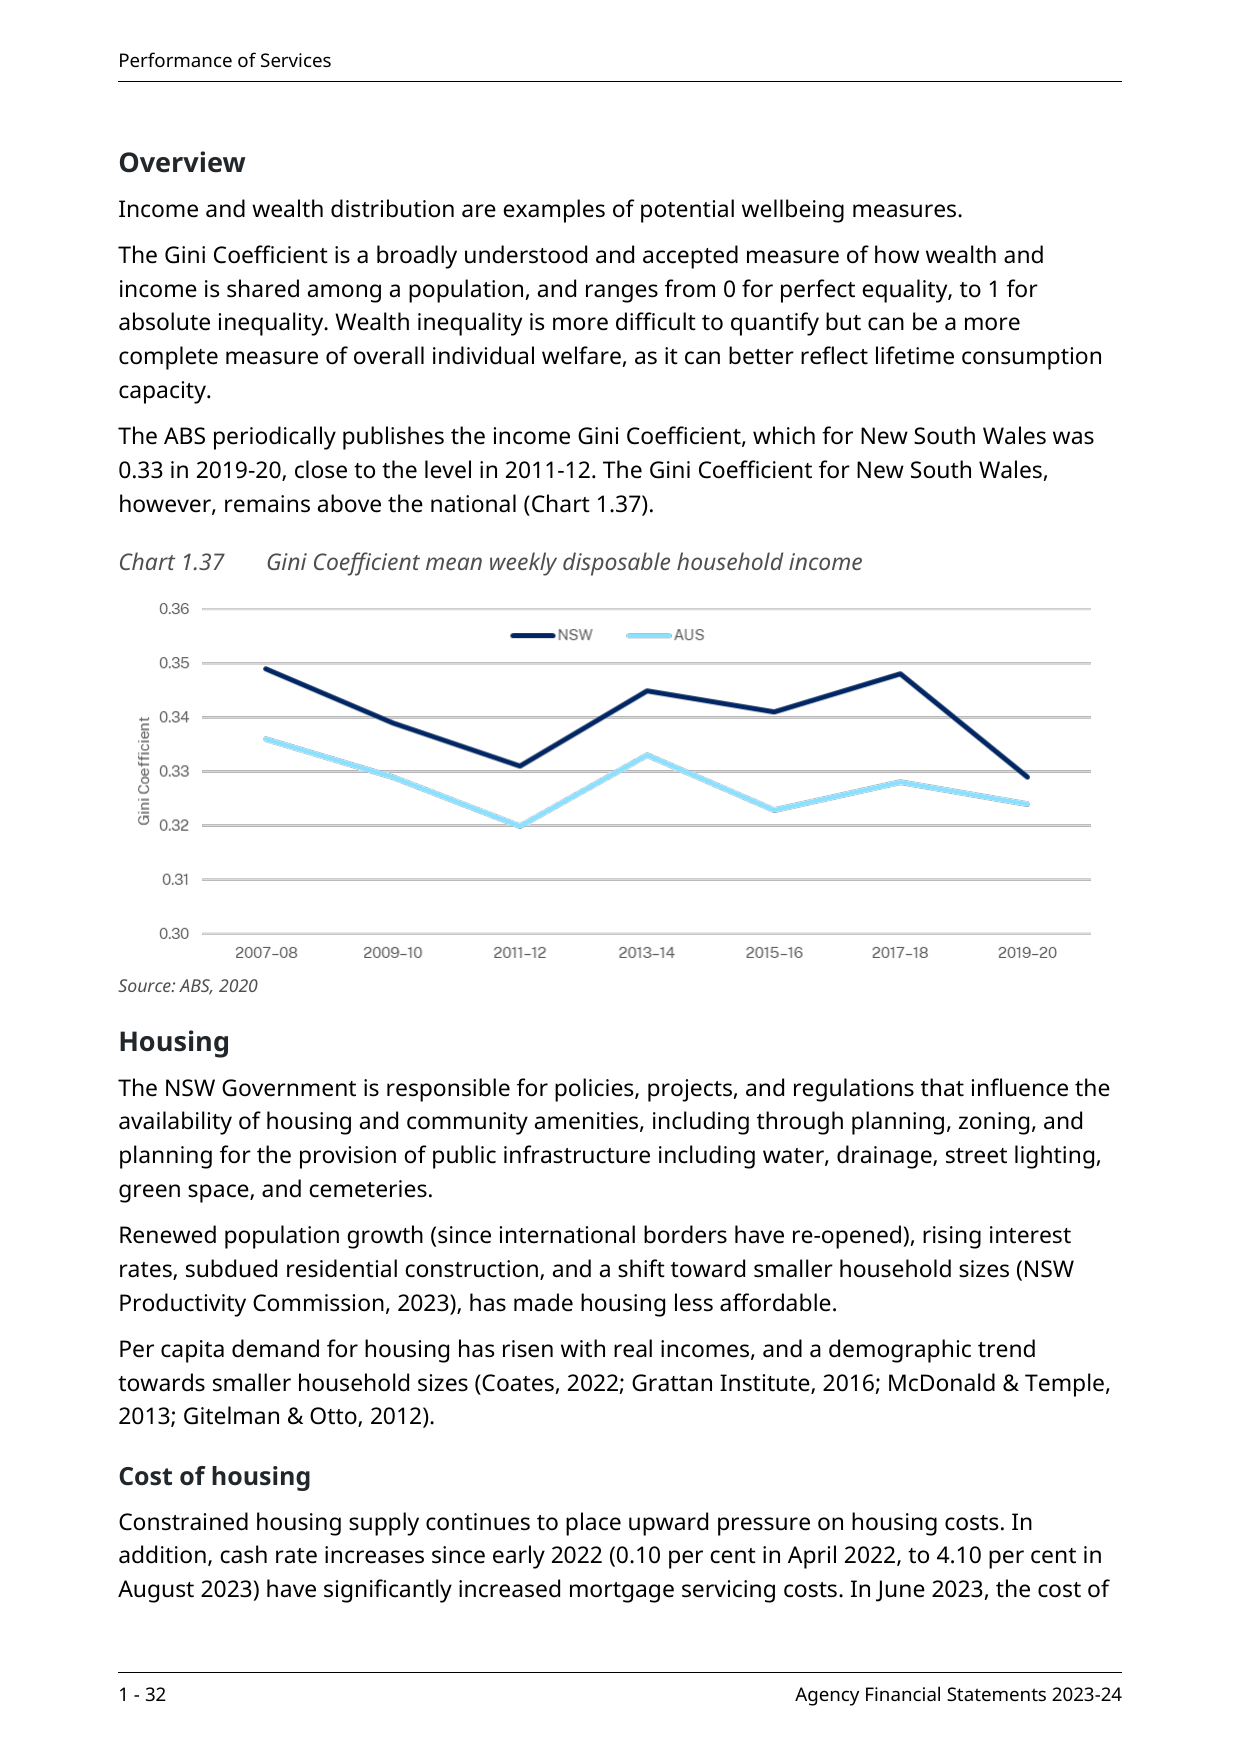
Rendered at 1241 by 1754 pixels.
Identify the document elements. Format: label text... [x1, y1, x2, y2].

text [118, 1506, 1122, 1604]
subtitle Overview [118, 143, 1122, 180]
picture [118, 590, 1122, 973]
text Renewed population growth (since international borders have re-opened), rising interest rates, subdued residential construction, and a shift toward smaller household sizes (NSW Productivity Commission, 2023), has made housing less affordable. [118, 1219, 1122, 1318]
text Per capita demand for housing has risen with real incomes, and a demographic trend towards smaller household sizes (Coates, 2022; Grattan Institute, 2016; McDonald & Temple, 2013; Gitelman & Otto, 2012). [118, 1333, 1122, 1432]
text The ABS periodically publishes the income Gini Coefficient, which for New South Wales was 0.33 in 2019-20, close to the level in 2011-12. The Gini Coefficient for New South Wales, however, remains above the national (Chart 1.37). [118, 420, 1122, 519]
text The Gini Coefficient is a broadly understood and accepted measure of how wealth and income is shared among a population, and ranges from 0 for perfect equality, to 1 for absolute inequality. Wealth inequality is more difficult to quantify but can be a more complete measure of overall individual welfare, as it can better reflect lifetime consumption capacity. [118, 239, 1122, 405]
text Income and wealth distribution are examples of potential wellbeing measures. [118, 192, 1122, 224]
text The NSW Government is responsible for policies, projects, and regulations that influence the availability of housing and community amenities, including through planning, zoning, and planning for the provision of public infrastructure including water, drainage, street lighting, green space, and cemeteries. [118, 1072, 1122, 1204]
text Source: ABS, 2020 [118, 973, 1122, 997]
subtitle Housing [118, 1022, 1122, 1059]
subtitle Cost of housing [118, 1459, 1122, 1493]
text Gini Coefficient mean weekly disposable household income [118, 546, 1122, 577]
